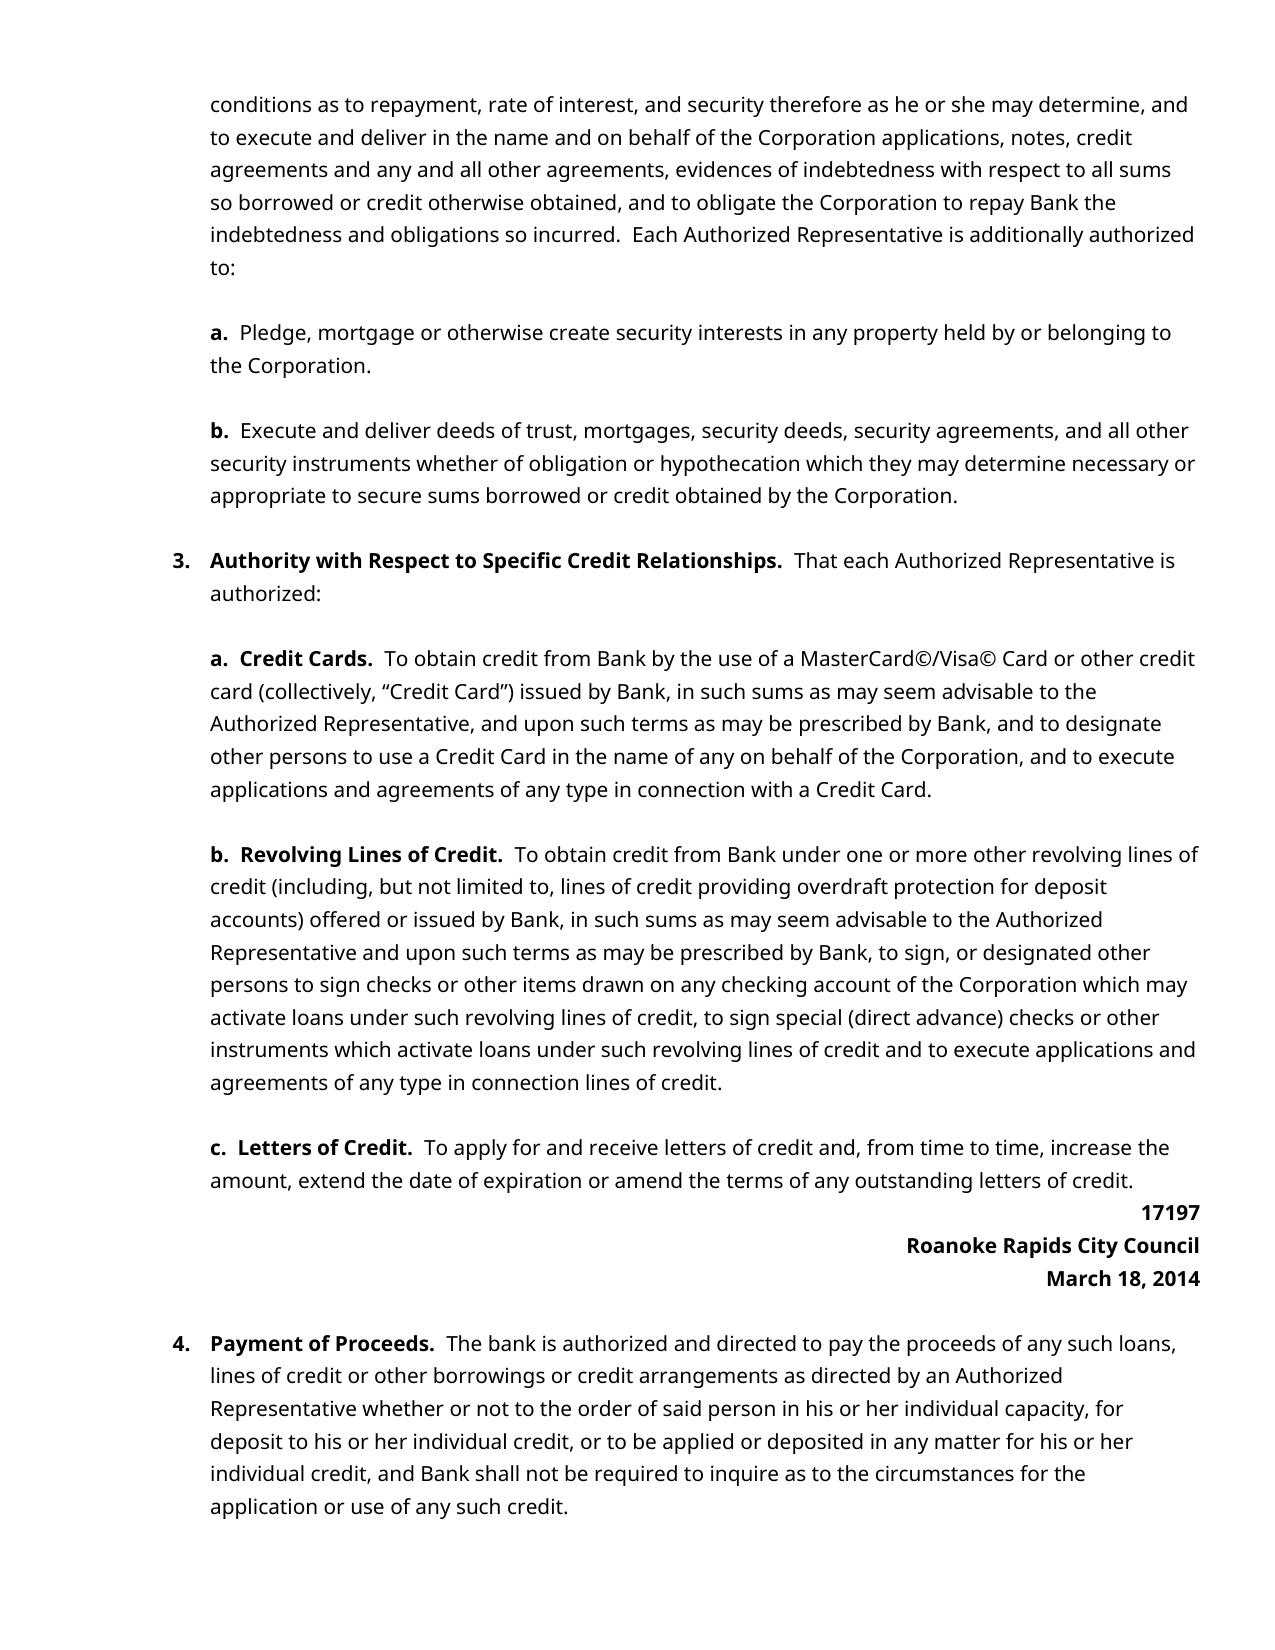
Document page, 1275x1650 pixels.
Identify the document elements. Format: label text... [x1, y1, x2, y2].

list c. Letters of Credit. To apply for and receive letters of credit and, from time to time, increase the amount, extend the date of expiration or amend the terms of any outstanding letters of credit. [210, 1133, 1200, 1194]
text March 18, 2014 [135, 1264, 1200, 1292]
list a. Credit Cards. To obtain credit from Bank by the use of a MasterCard©/Visa© Card or other credit card (collectively, “Credit Card”) issued by Bank, in such sums as may seem advisable to the Authorized Representative, and upon such terms as may be prescribed by Bank, and to designate other persons to use a Credit Card in the name of any on behalf of the Corporation, and to execute applications and agreements of any type in connection with a Credit Card. [210, 644, 1200, 803]
list a. Pledge, mortgage or otherwise create security interests in any property held by or belonging to the Corporation. [210, 318, 1200, 379]
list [172, 90, 1200, 281]
list Authority with Respect to Specific Credit Relationships. That each Authorized Representative is authorized: [172, 546, 1200, 607]
text 17197 [135, 1198, 1200, 1227]
list b. Revolving Lines of Credit. To obtain credit from Bank under one or more other revolving lines of credit (including, but not limited to, lines of credit providing overdraft protection for deposit accounts) offered or issued by Bank, in such sums as may seem advisable to the Authorized Representative and upon such terms as may be prescribed by Bank, to sign, or designated other persons to sign checks or other items drawn on any checking account of the Corporation which may activate loans under such revolving lines of credit, to sign special (direct advance) checks or other instruments which activate loans under such revolving lines of credit and to execute applications and agreements of any type in connection lines of credit. [210, 840, 1200, 1097]
text Roanoke Rapids City Council [135, 1231, 1200, 1259]
list Payment of Proceeds. The bank is authorized and directed to pay the proceeds of any such loans, lines of credit or other borrowings or credit arrangements as directed by an Authorized Representative whether or not to the order of said person in his or her individual capacity, for deposit to his or her individual credit, or to be applied or deposited in any matter for his or her individual credit, and Bank shall not be required to inquire as to the circumstances for the application or use of any such credit. [172, 1329, 1200, 1520]
list b. Execute and deliver deeds of trust, mortgages, security deeds, security agreements, and all other security instruments whether of obligation or hypothecation which they may determine necessary or appropriate to secure sums borrowed or credit obtained by the Corporation. [210, 416, 1200, 510]
